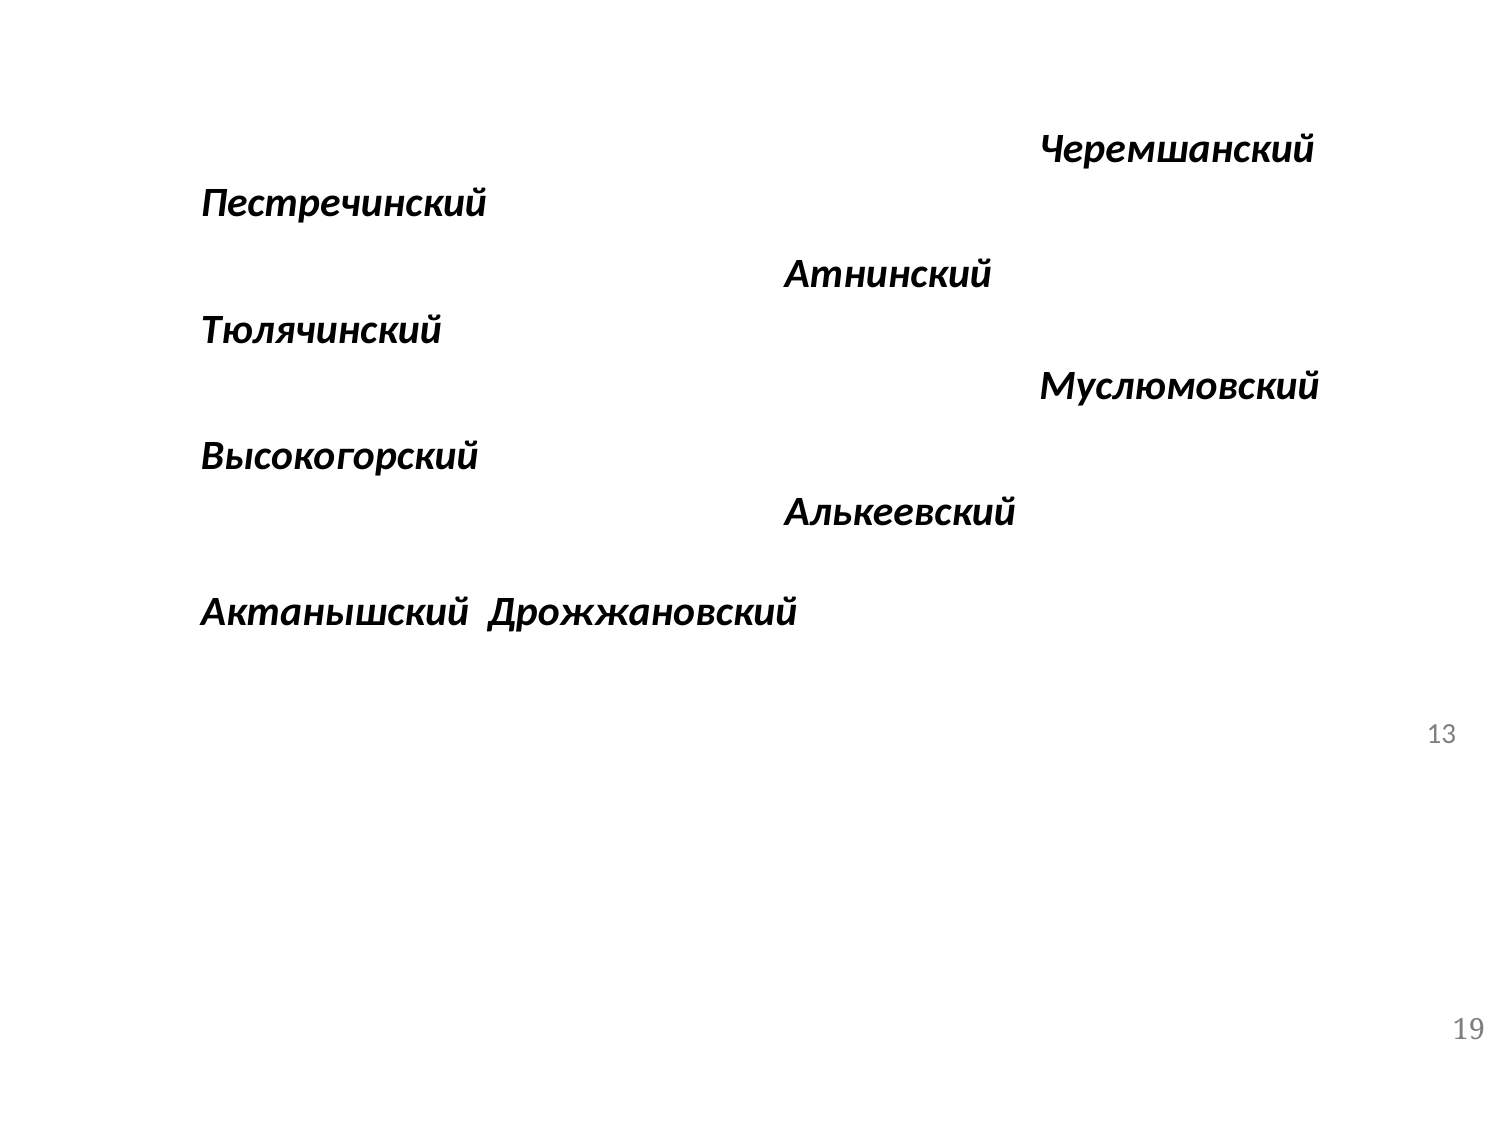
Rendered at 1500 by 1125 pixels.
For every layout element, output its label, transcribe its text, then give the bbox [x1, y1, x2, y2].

text Атнинский [775, 247, 1492, 298]
text Актанышский Дрожжановский [191, 585, 1492, 636]
text Пестречинский [191, 176, 1018, 227]
text Муслюмовский [775, 359, 1319, 410]
text Высокогорский [191, 429, 1018, 479]
text Алькеевский [775, 485, 1492, 536]
text Черемшанский [775, 122, 1314, 173]
text Тюлячинский [191, 303, 1018, 354]
text 13 [191, 716, 1456, 751]
